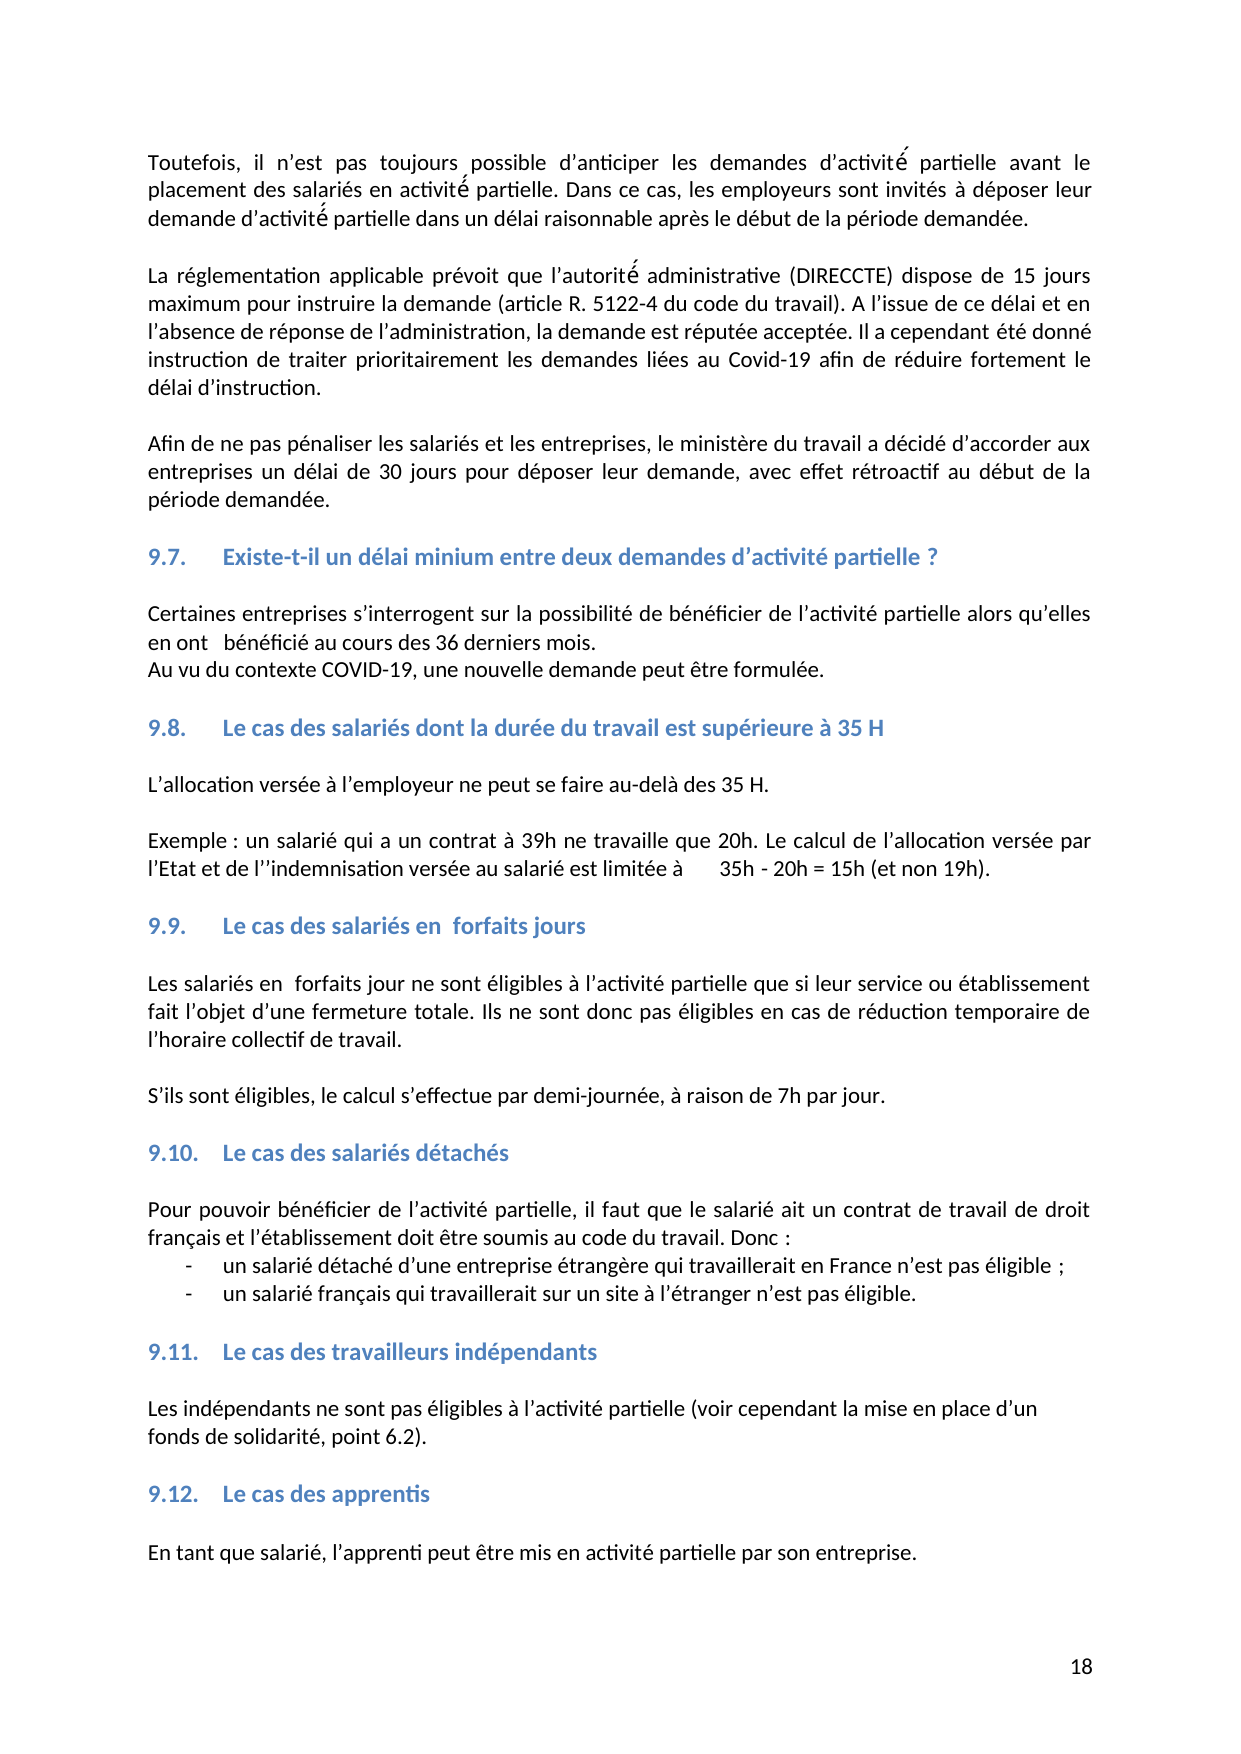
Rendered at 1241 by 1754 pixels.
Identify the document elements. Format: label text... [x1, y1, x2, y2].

list un salarié détaché d’une entreprise étrangère qui travaillerait en France n’est pas éligible ; [185, 1252, 1093, 1279]
text Certaines entreprises s’interrogent sur la possibilité de bénéficier de l’activité partielle alors qu’elles en ont bénéficié au cours des 36 derniers mois. [148, 599, 1093, 656]
subtitle Le cas des apprentis [148, 1478, 1093, 1509]
text En tant que salarié, l’apprenti peut être mis en activité partielle par son entreprise. [148, 1538, 1093, 1566]
text Exemple : un salarié qui a un contrat à 39h ne travaille que 20h. Le calcul de l’allocation versée par l’Etat et de l’’indemnisation versée au salarié est limitée à 35h - 20h = 15h (et non 19h). [148, 826, 1093, 882]
text S’ils sont éligibles, le calcul s’effectue par demi-journée, à raison de 7h par jour. [148, 1081, 1093, 1109]
text L’allocation versée à l’employeur ne peut se faire au-delà des 35 H. [148, 770, 1093, 798]
subtitle Le cas des travailleurs indépendants [148, 1336, 1093, 1366]
text La réglementation applicable prévoit que l’autorité́ administrative (DIRECCTE) dispose de 15 jours maximum pour instruire la demande (article R. 5122-4 du code du travail). A l’issue de ce délai et en l’absence de réponse de l’administration, la demande est réputée acceptée. Il a cependant été donné instruction de traiter prioritairement les demandes liées au Covid-19 afin de réduire fortement le délai d’instruction. [148, 261, 1093, 401]
text Toutefois, il n’est pas toujours possible d’anticiper les demandes d’activité́ partielle avant le placement des salariés en activité́ partielle. Dans ce cas, les employeurs sont invités à déposer leur demande d’activité́ partielle dans un délai raisonnable après le début de la période demandée. [148, 148, 1093, 232]
subtitle Le cas des salariés dont la durée du travail est supérieure à 35 H [148, 712, 1093, 742]
text Afin de ne pas pénaliser les salariés et les entreprises, le ministère du travail a décidé d’accorder aux entreprises un délai de 30 jours pour déposer leur demande, avec effet rétroactif au début de la période demandée. [148, 429, 1093, 513]
text Les salariés en forfaits jour ne sont éligibles à l’activité partielle que si leur service ou établissement fait l’objet d’une fermeture totale. Ils ne sont donc pas éligibles en cas de réduction temporaire de l’horaire collectif de travail. [148, 969, 1093, 1053]
subtitle Le cas des salariés détachés [148, 1137, 1093, 1167]
subtitle Le cas des salariés en forfaits jours [148, 910, 1093, 941]
text Pour pouvoir bénéficier de l’activité partielle, il faut que le salarié ait un contrat de travail de droit français et l’établissement doit être soumis au code du travail. Donc : [148, 1196, 1093, 1252]
text Les indépendants ne sont pas éligibles à l’activité partielle (voir cependant la mise en place d’un fonds de solidarité, point 6.2). [148, 1394, 1093, 1450]
subtitle Existe-t-il un délai minium entre deux demandes d’activité partielle ? [148, 541, 1093, 572]
text Au vu du contexte COVID-19, une nouvelle demande peut être formulée. [148, 656, 1093, 684]
list un salarié français qui travaillerait sur un site à l’étranger n’est pas éligible. [185, 1279, 1093, 1308]
